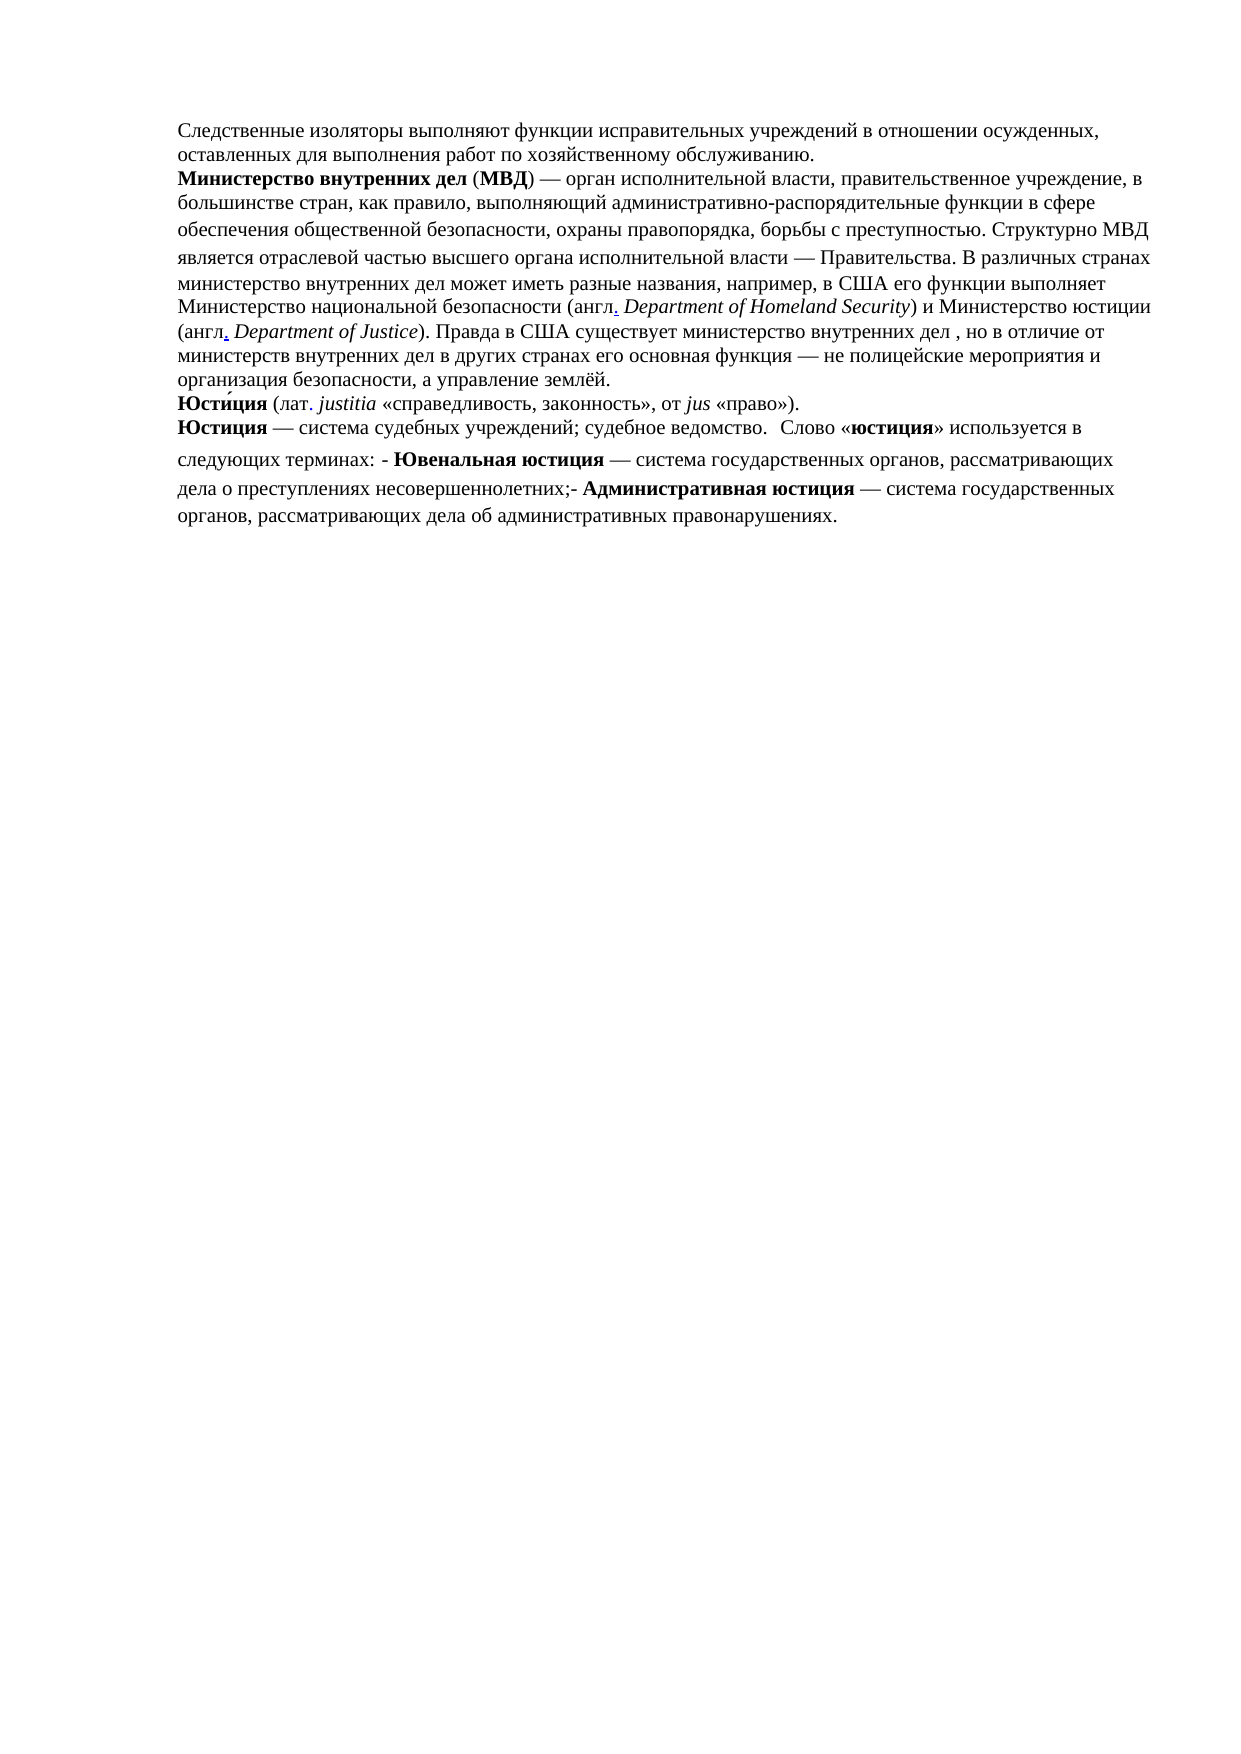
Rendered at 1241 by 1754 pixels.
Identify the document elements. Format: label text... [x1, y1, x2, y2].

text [177, 118, 1152, 166]
text Юсти́ция (лат. justitia «справедливость, законность», от jus «право»). [177, 391, 1152, 415]
text Министерство внутренних дел (МВД) — орган исполнительной власти, правительственное учреждение, в большинстве стран, как правило, выполняющий административно-распорядительные функции в сфере обеспечения общественной безопасности, охраны правопорядка, борьбы с преступностью. Структурно МВД является отраслевой частью высшего органа исполнительной власти — Правительства. В различных странах министерство внутренних дел может иметь разные названия, например, в США его функции выполняет Министерство национальной безопасности (англ. Department of Homeland Security) и Министерство юстиции (англ. Department of Justice). Правда в США существует министерство внутренних дел , но в отличие от министерств внутренних дел в других странах его основная функция — не полицейскиe мероприятия и организация безопасности, а управление землёй. [177, 166, 1152, 391]
text Юстиция — система судебных учреждений; судебное ведомство. Слово «юстиция» используется в следующих терминах: - Ювенальная юстиция — система государственных органов, рассматривающих дела о преступлениях несовершеннолетних;- Административная юстиция — система государственных органов, рассматривающих дела об административных правонарушениях. [177, 415, 1152, 527]
